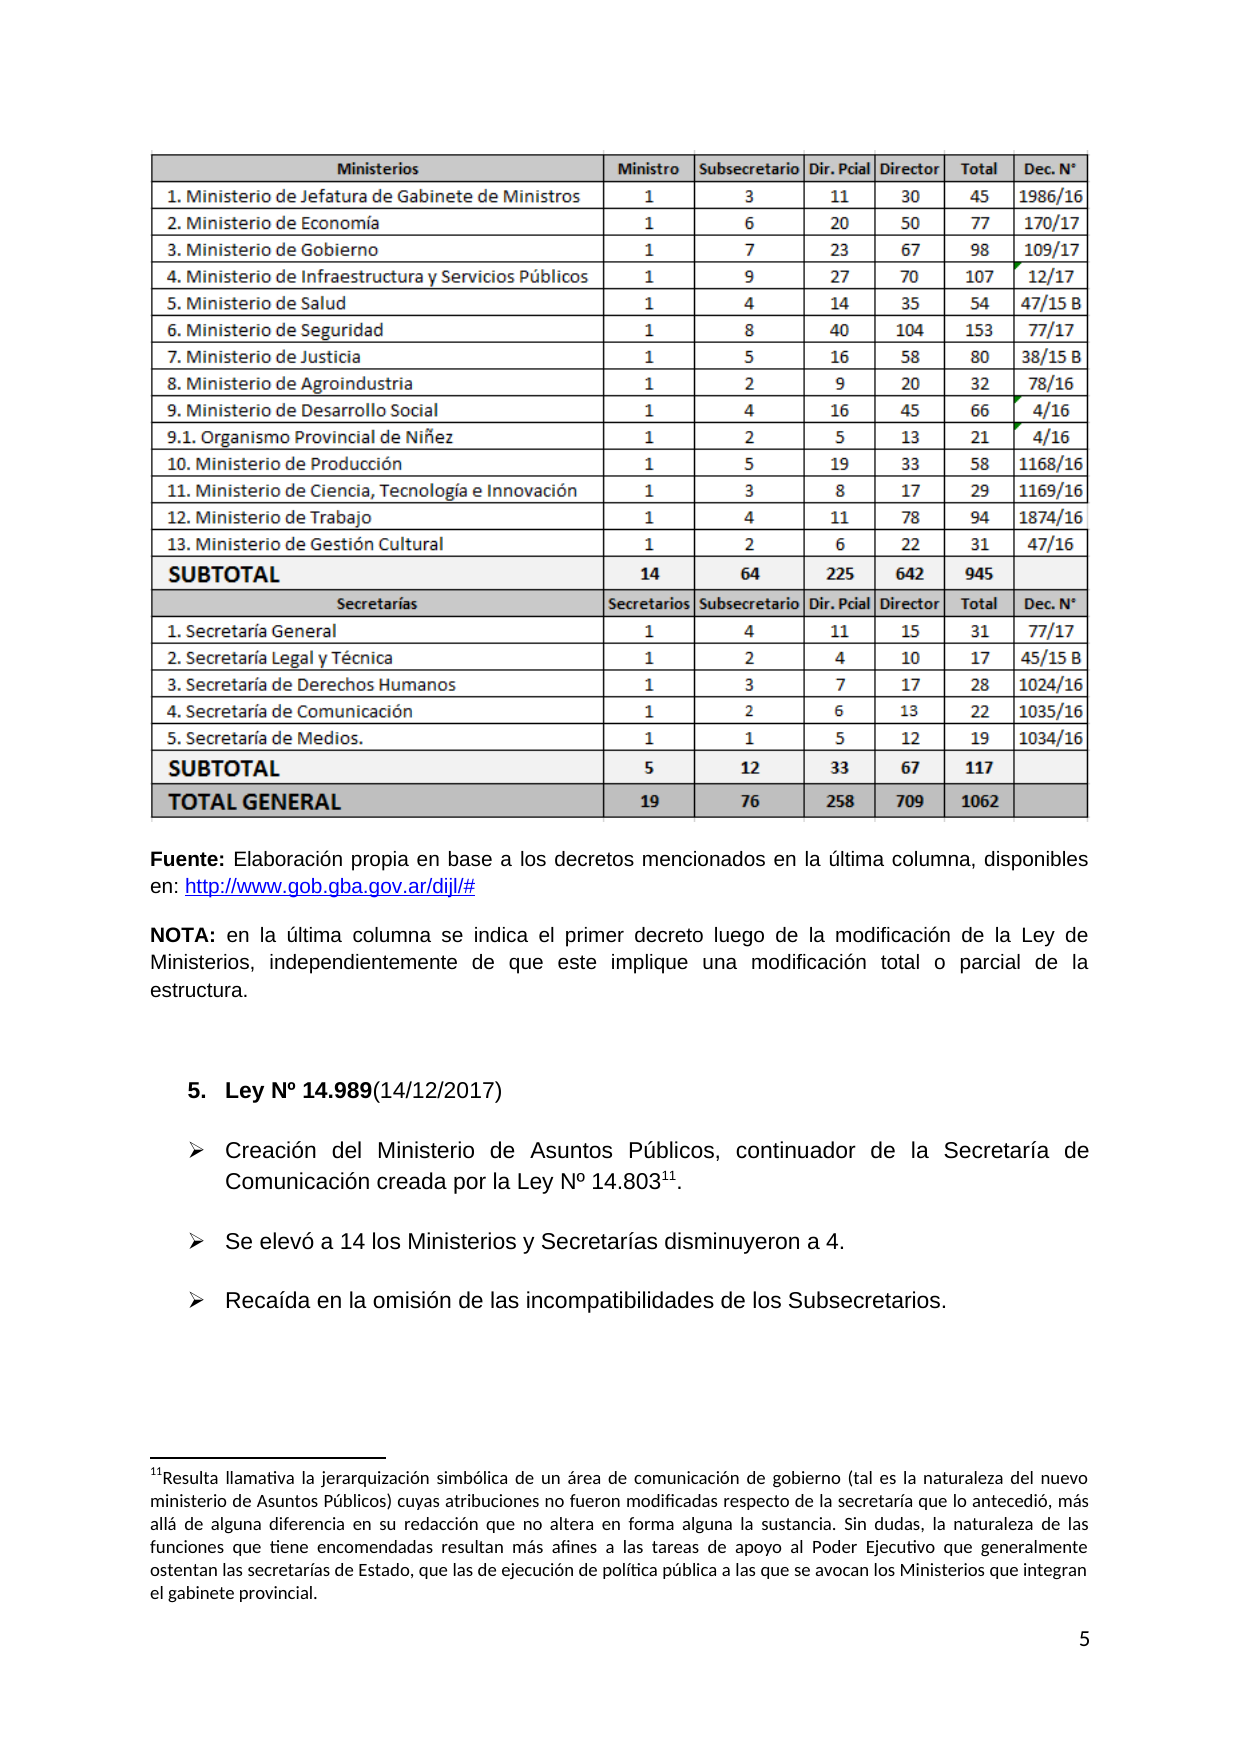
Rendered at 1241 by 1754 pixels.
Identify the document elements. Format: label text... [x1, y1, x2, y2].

text Fuente: Elaboración propia en base a los decretos mencionados en la última columna, disponibles en: http://www.gob.gba.gov.ar/dijl/# [150, 847, 1090, 898]
list Se elevó a 14 los Ministerios y Secretarías disminuyeron a 4. [187, 1228, 1090, 1254]
picture [150, 150, 1091, 822]
list Recaída en la omisión de las incompatibilidades de los Subsecretarios. [187, 1287, 1090, 1313]
list Creación del Ministerio de Asuntos Públicos, continuador de la Secretaría de Comunicación creada por la Ley Nº 14.803. [187, 1137, 1090, 1194]
text NOTA: en la última columna se indica el primer decreto luego de la modificación de la Ley de Ministerios, independientemente de que este implique una modificación total o parcial de la estructura. [150, 923, 1090, 1002]
list Ley Nº 14.989(14/12/2017) [187, 1077, 1090, 1103]
